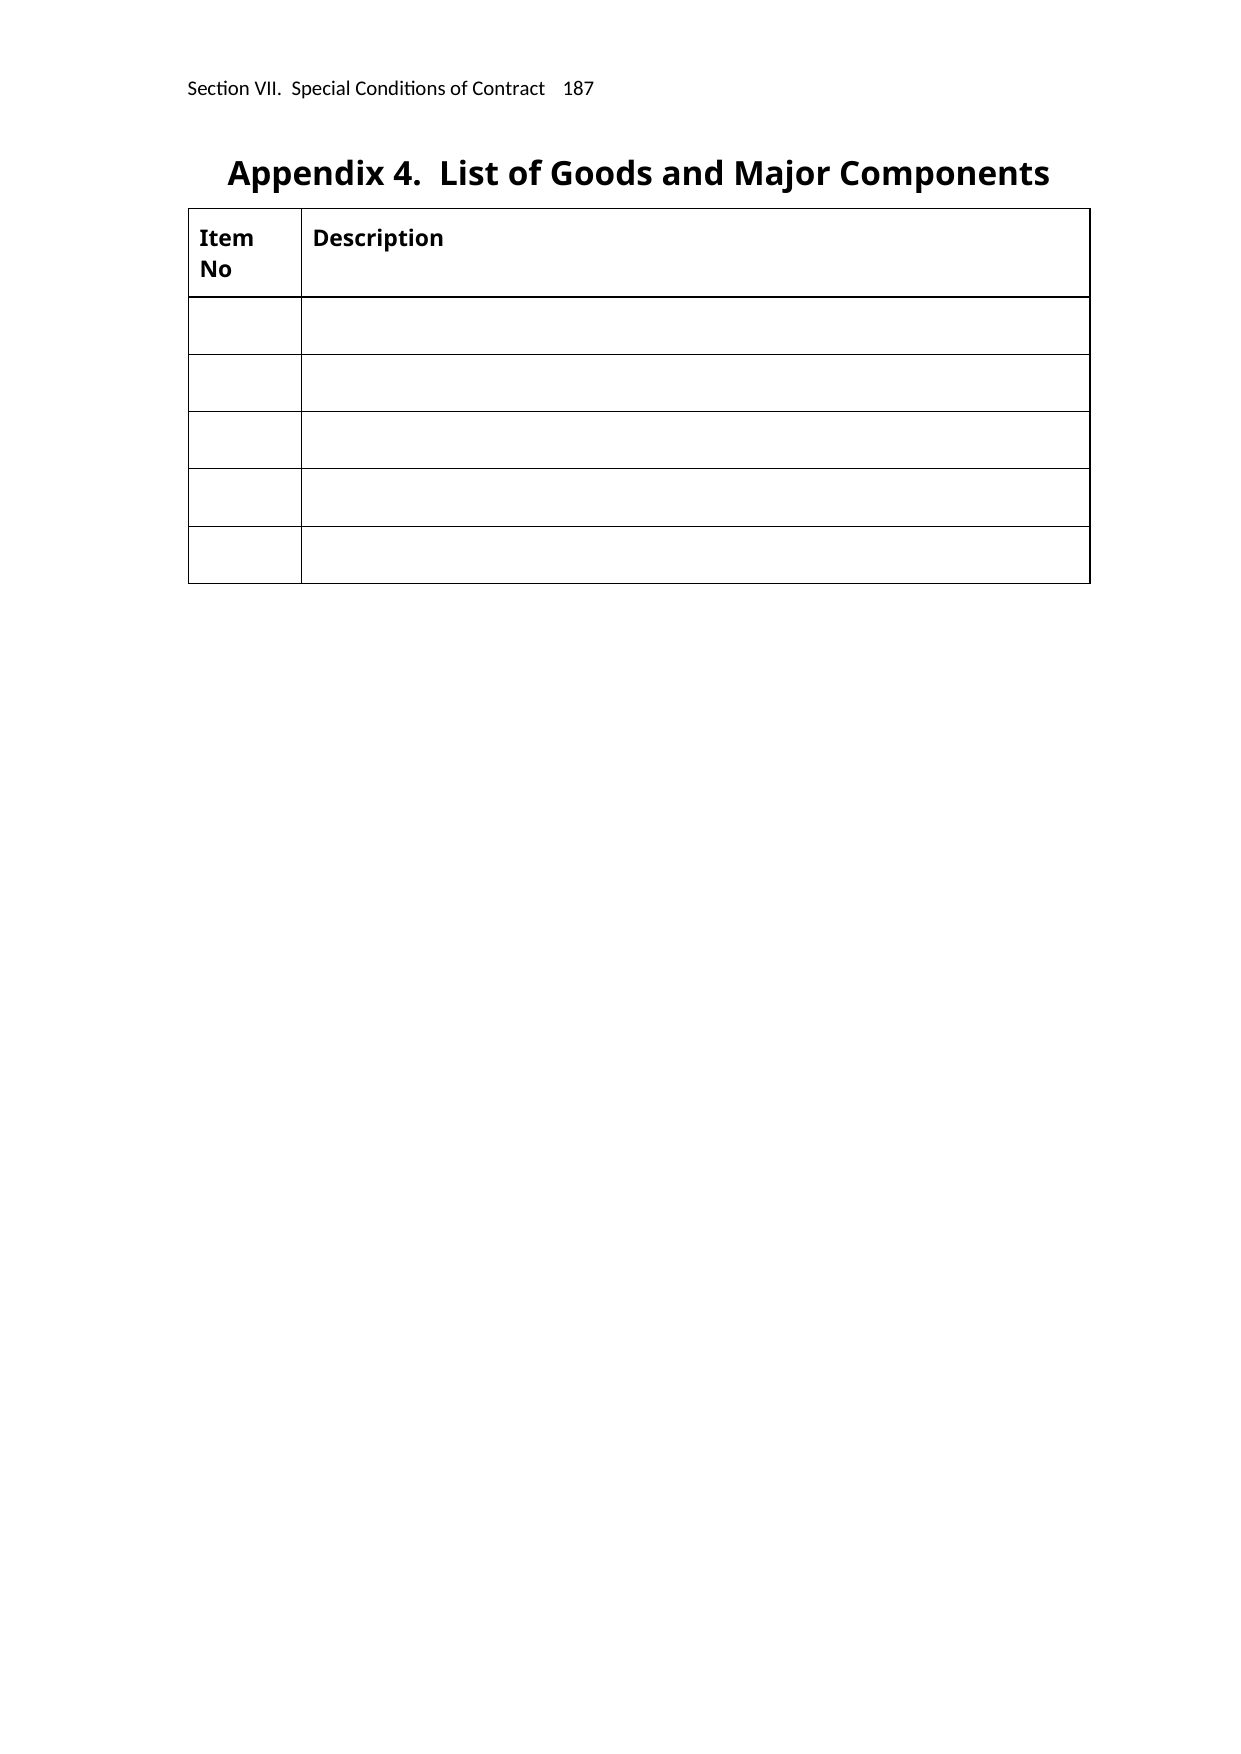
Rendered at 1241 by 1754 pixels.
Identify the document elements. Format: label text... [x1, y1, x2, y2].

table_header Item No [189, 209, 301, 296]
table_cell [189, 298, 301, 354]
table_cell [189, 412, 301, 468]
table_cell [302, 469, 1089, 526]
table_header Description [302, 209, 1089, 296]
table_cell [302, 298, 1089, 354]
table_cell [189, 355, 301, 411]
table_cell [302, 527, 1089, 583]
table_cell [302, 355, 1089, 411]
text Appendix 4. List of Goods and Major Components [187, 150, 1090, 195]
table_cell [189, 469, 301, 526]
table_cell [189, 527, 301, 583]
table_cell [302, 412, 1089, 468]
